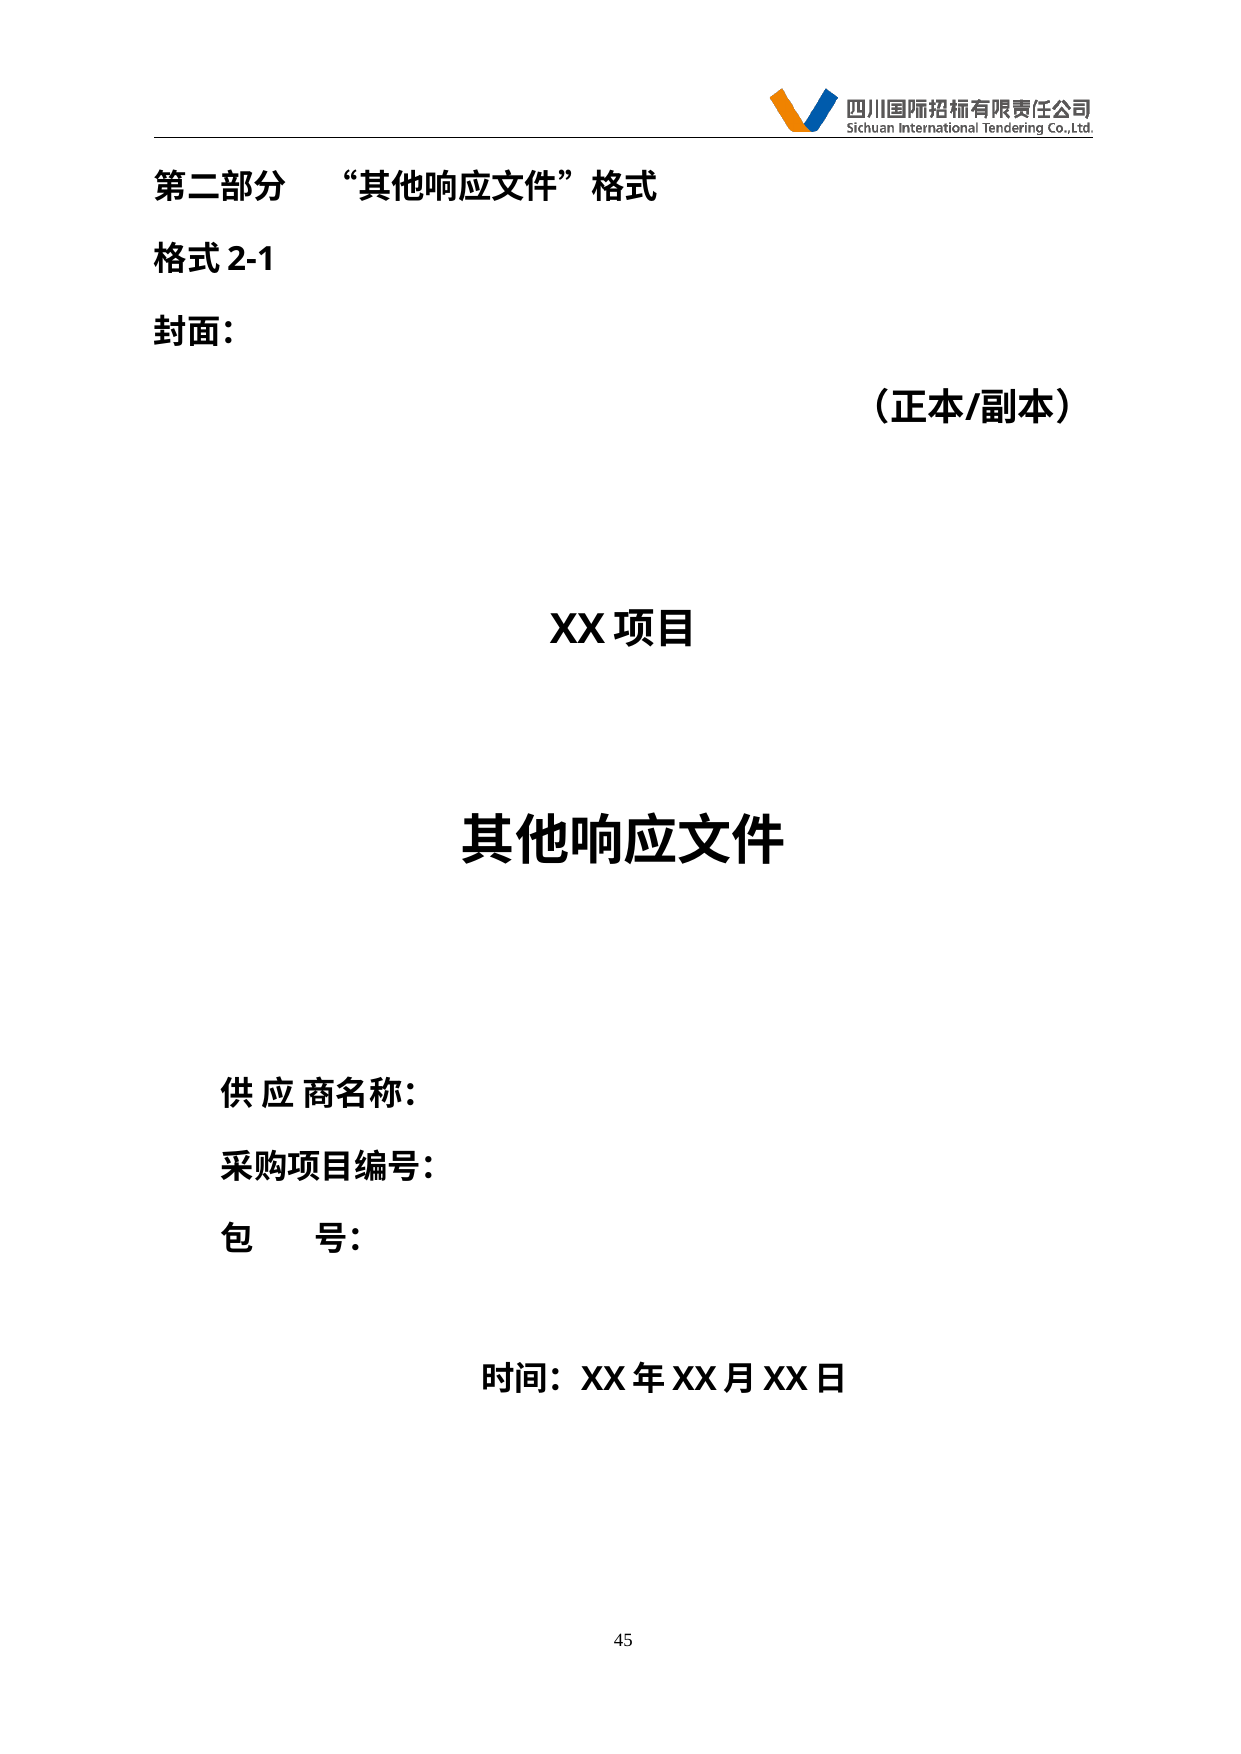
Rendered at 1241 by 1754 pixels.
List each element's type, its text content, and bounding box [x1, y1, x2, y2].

text 采购项目编号： [153, 1139, 1093, 1188]
picture [769, 88, 1093, 135]
text （正本/副本） [153, 377, 1093, 432]
text 格式2-1 [153, 232, 1093, 281]
text 时间：XX年XX月XX日 [153, 1352, 1093, 1401]
text 供 应 商名称： [153, 1067, 1093, 1115]
text 其他响应文件 [153, 796, 1093, 875]
text 第二部分 “其他响应文件”格式 [153, 160, 1093, 208]
text 封面： [153, 305, 1093, 353]
text 包 号： [153, 1212, 1093, 1260]
text XX项目 [153, 595, 1093, 656]
